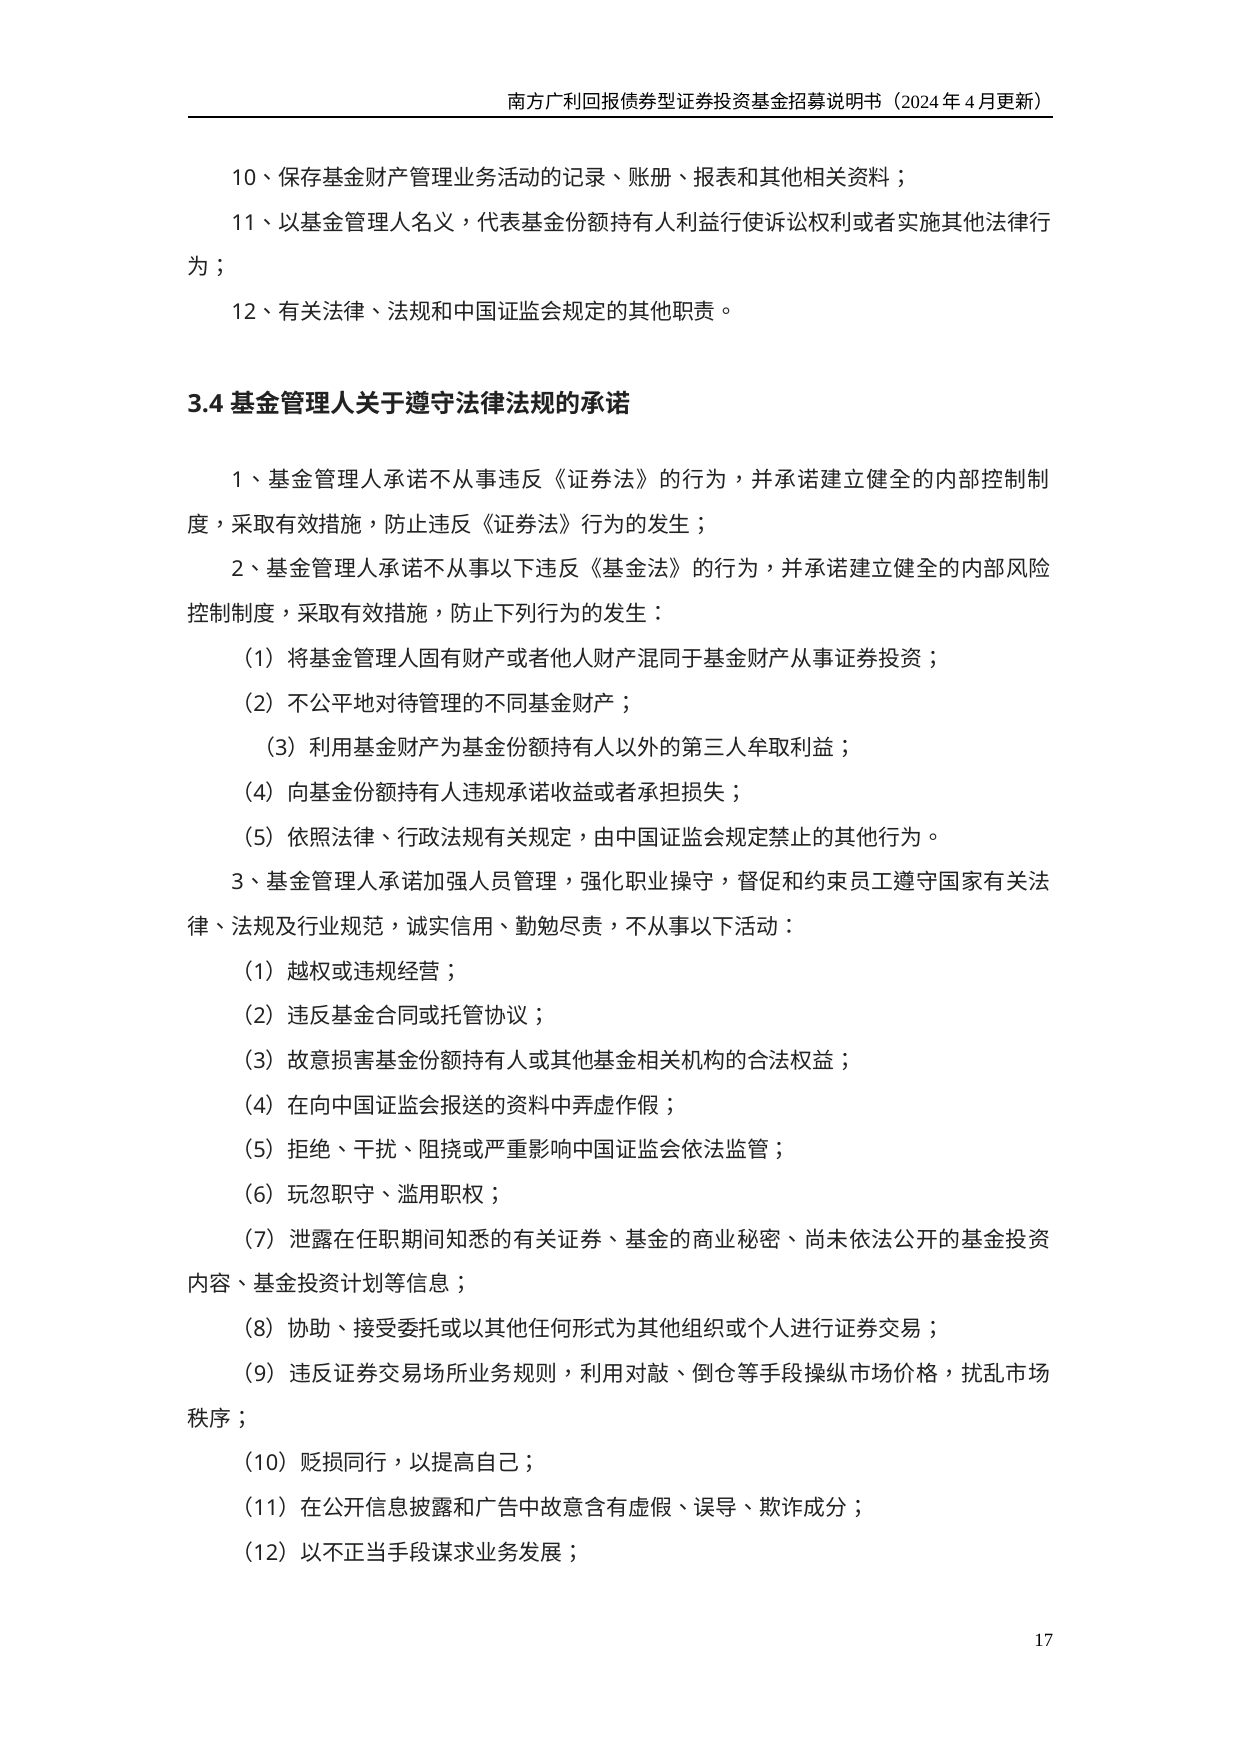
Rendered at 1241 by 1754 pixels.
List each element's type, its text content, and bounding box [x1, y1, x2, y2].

text （1）越权或违规经营； [187, 956, 1053, 985]
text （3）利用基金财产为基金份额持有人以外的第三人牟取利益； [187, 732, 1053, 762]
text （5）拒绝、干扰、阻挠或严重影响中国证监会依法监管； [187, 1134, 1053, 1164]
text （4）在向中国证监会报送的资料中弄虚作假； [187, 1090, 1053, 1119]
text （5）依照法律、行政法规有关规定，由中国证监会规定禁止的其他行为。 [187, 822, 1053, 851]
text （4）向基金份额持有人违规承诺收益或者承担损失； [187, 777, 1053, 807]
text （6）玩忽职守、滥用职权； [187, 1179, 1053, 1209]
text （3）故意损害基金份额持有人或其他基金相关机构的合法权益； [187, 1045, 1053, 1075]
text 12、有关法律、法规和中国证监会规定的其他职责。 [187, 296, 1053, 326]
text 3、基金管理人承诺加强人员管理，强化职业操守，督促和约束员工遵守国家有关法律、法规及行业规范，诚实信用、勤勉尽责，不从事以下活动： [187, 866, 1053, 941]
text 10、保存基金财产管理业务活动的记录、账册、报表和其他相关资料； [187, 162, 1053, 192]
text （11）在公开信息披露和广告中故意含有虚假、误导、欺诈成分； [187, 1492, 1053, 1522]
text （12）以不正当手段谋求业务发展； [187, 1537, 1053, 1566]
text （9）违反证券交易场所业务规则，利用对敲、倒仓等手段操纵市场价格，扰乱市场秩序； [187, 1358, 1053, 1432]
text （10）贬损同行，以提高自己； [187, 1447, 1053, 1477]
text （7）泄露在任职期间知悉的有关证券、基金的商业秘密、尚未依法公开的基金投资内容、基金投资计划等信息； [187, 1224, 1053, 1298]
text （8）协助、接受委托或以其他任何形式为其他组织或个人进行证券交易； [187, 1313, 1053, 1343]
text （2）违反基金合同或托管协议； [187, 1000, 1053, 1030]
text （1）将基金管理人固有财产或者他人财产混同于基金财产从事证券投资； [187, 643, 1053, 673]
text 3.4 基金管理人关于遵守法律法规的承诺 [187, 370, 1053, 435]
text 1、基金管理人承诺不从事违反《证券法》的行为，并承诺建立健全的内部控制制度，采取有效措施，防止违反《证券法》行为的发生； [187, 464, 1053, 538]
text （2）不公平地对待管理的不同基金财产； [187, 687, 1053, 717]
text 2、基金管理人承诺不从事以下违反《基金法》的行为，并承诺建立健全的内部风险控制制度，采取有效措施，防止下列行为的发生： [187, 553, 1053, 628]
text 11、以基金管理人名义，代表基金份额持有人利益行使诉讼权利或者实施其他法律行为； [187, 207, 1053, 281]
